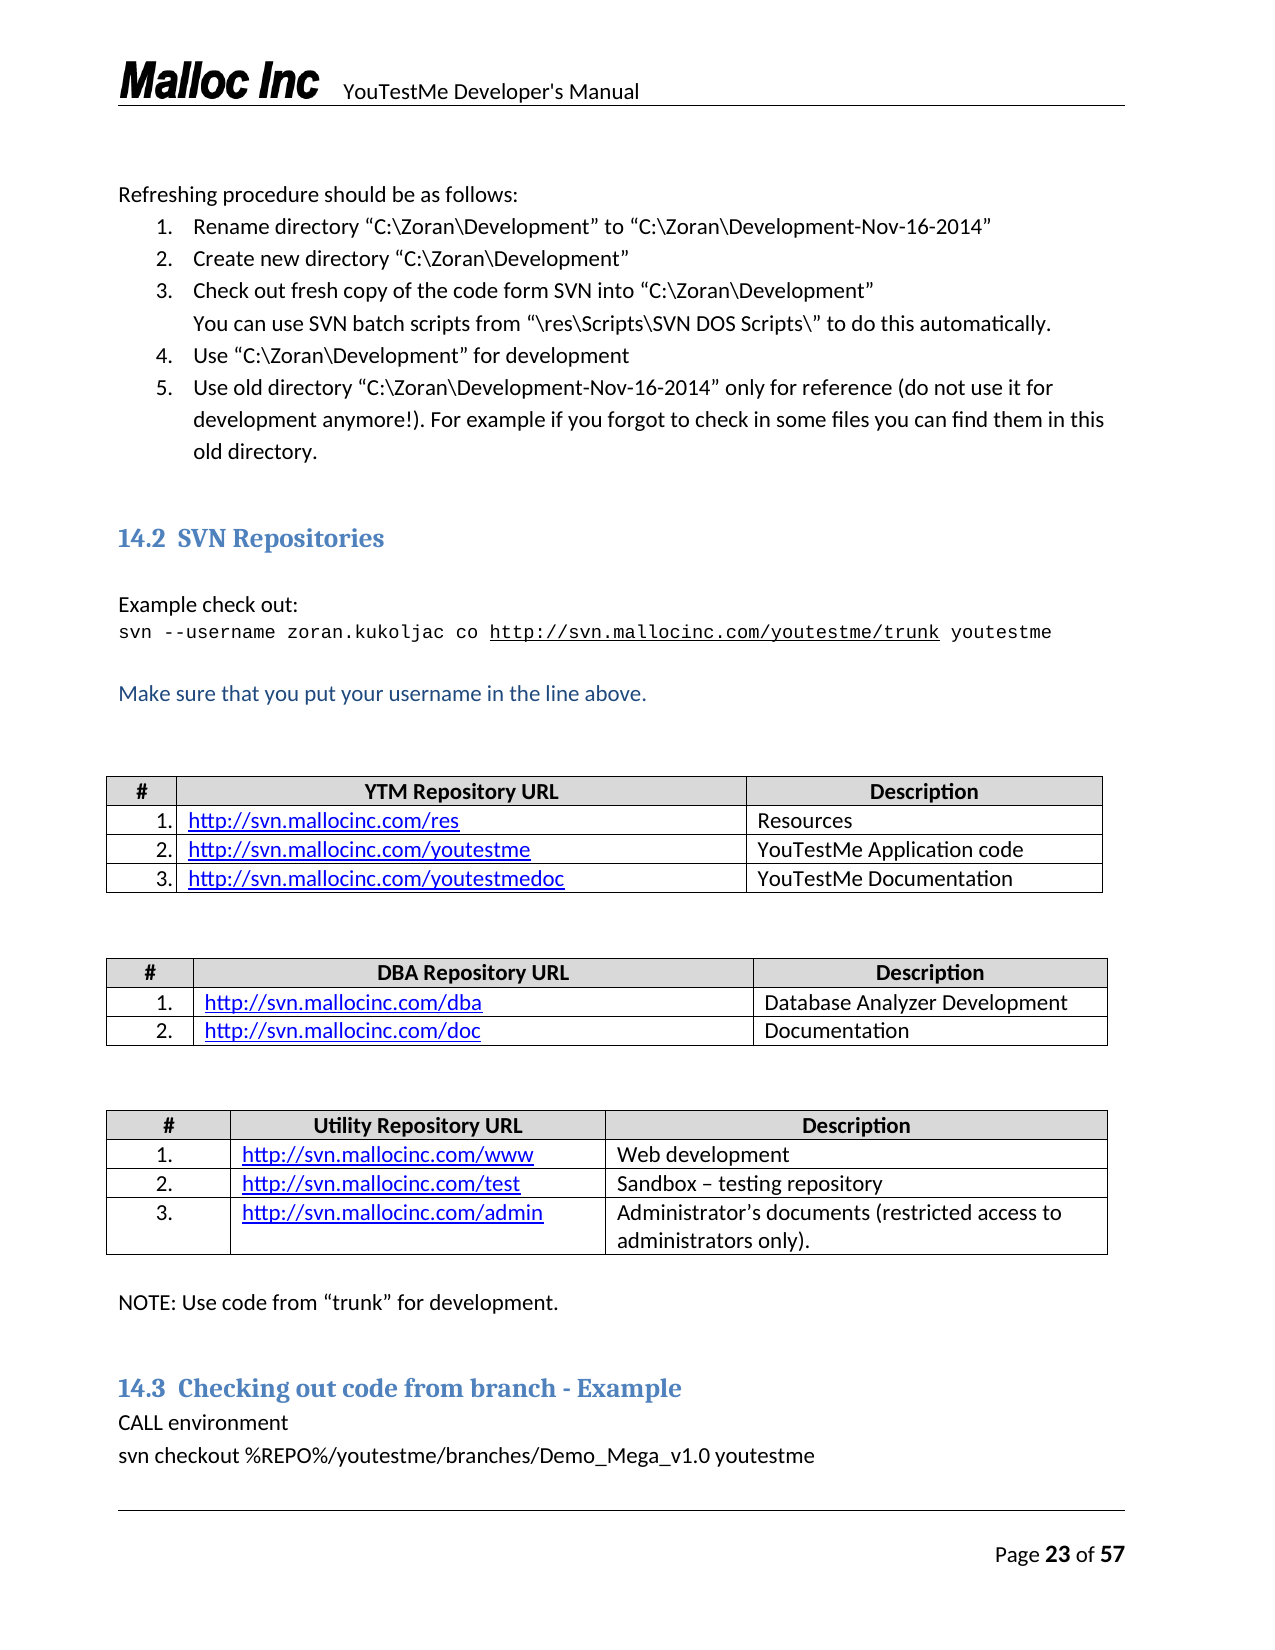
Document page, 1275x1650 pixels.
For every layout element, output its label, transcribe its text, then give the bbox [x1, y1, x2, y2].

text svn --username zoran.kukoljac co http://svn.mallocinc.com/youtestme/trunk youtestme [118, 623, 1125, 644]
table_cell Documentation [754, 1017, 1107, 1045]
table_cell http://svn.mallocinc.com/admin [231, 1198, 605, 1254]
table_header DBA Repository URL [194, 959, 753, 987]
table_cell YouTestMe Application code [747, 835, 1102, 863]
table_cell [107, 1017, 193, 1045]
list Use “C:\Zoran\Development” for development [156, 341, 1125, 369]
table_header Utility Repository URL [231, 1111, 605, 1139]
text Make sure that you put your username in the line above. [118, 679, 1125, 707]
table_cell Sandbox – testing repository [606, 1169, 1107, 1197]
list Use old directory “C:\Zoran\Development-Nov-16-2014” only for reference (do not use it for development anymore!). For example if you forgot to check in some files you can find them in this old directory. [156, 373, 1125, 465]
table_cell [107, 1198, 230, 1254]
subtitle SVN Repositories [118, 523, 1125, 554]
table_cell http://svn.mallocinc.com/www [231, 1140, 605, 1168]
text Example check out: [118, 591, 1125, 618]
table_header # [107, 1111, 230, 1139]
table_header Description [747, 777, 1102, 805]
table_header Description [606, 1111, 1107, 1139]
table_cell [107, 806, 176, 834]
picture [118, 53, 321, 100]
list Create new directory “C:\Zoran\Development” [156, 244, 1125, 272]
table_cell http://svn.mallocinc.com/dba [194, 988, 753, 1016]
table_cell Administrator’s documents (restricted access to administrators only). [606, 1198, 1107, 1254]
table_header # [107, 959, 193, 987]
table_cell http://svn.mallocinc.com/doc [194, 1017, 753, 1045]
table_header Description [754, 959, 1107, 987]
subtitle Checking out code from branch - Example [118, 1373, 1125, 1404]
table_header YTM Repository URL [177, 777, 746, 805]
table_cell Web development [606, 1140, 1107, 1168]
table_cell [107, 864, 176, 892]
text Refreshing procedure should be as follows: [118, 180, 1125, 208]
table_cell [107, 988, 193, 1016]
table_cell YouTestMe Documentation [747, 864, 1102, 892]
table_cell http://svn.mallocinc.com/youtestmedoc [177, 864, 746, 892]
table_cell Resources [747, 806, 1102, 834]
list Check out fresh copy of the code form SVN into “C:\Zoran\Development” You can use SVN batch scripts from “\res\Scripts\SVN DOS Scripts\” to do this automatically. [156, 276, 1125, 337]
text svn checkout %REPO%/youtestme/branches/Demo_Mega_v1.0 youtestme [118, 1441, 1125, 1469]
text CALL environment [118, 1408, 1125, 1437]
table_cell http://svn.mallocinc.com/test [231, 1169, 605, 1197]
table_cell [107, 1169, 230, 1197]
table_cell [107, 1140, 230, 1168]
table_cell Database Analyzer Development [754, 988, 1107, 1016]
text NOTE: Use code from “trunk” for development. [118, 1288, 1125, 1316]
table_cell http://svn.mallocinc.com/res [177, 806, 746, 834]
table_cell http://svn.mallocinc.com/youtestme [177, 835, 746, 863]
table_cell [107, 835, 176, 863]
list Rename directory “C:\Zoran\Development” to “C:\Zoran\Development-Nov-16-2014” [156, 212, 1125, 240]
table_header # [107, 777, 176, 805]
